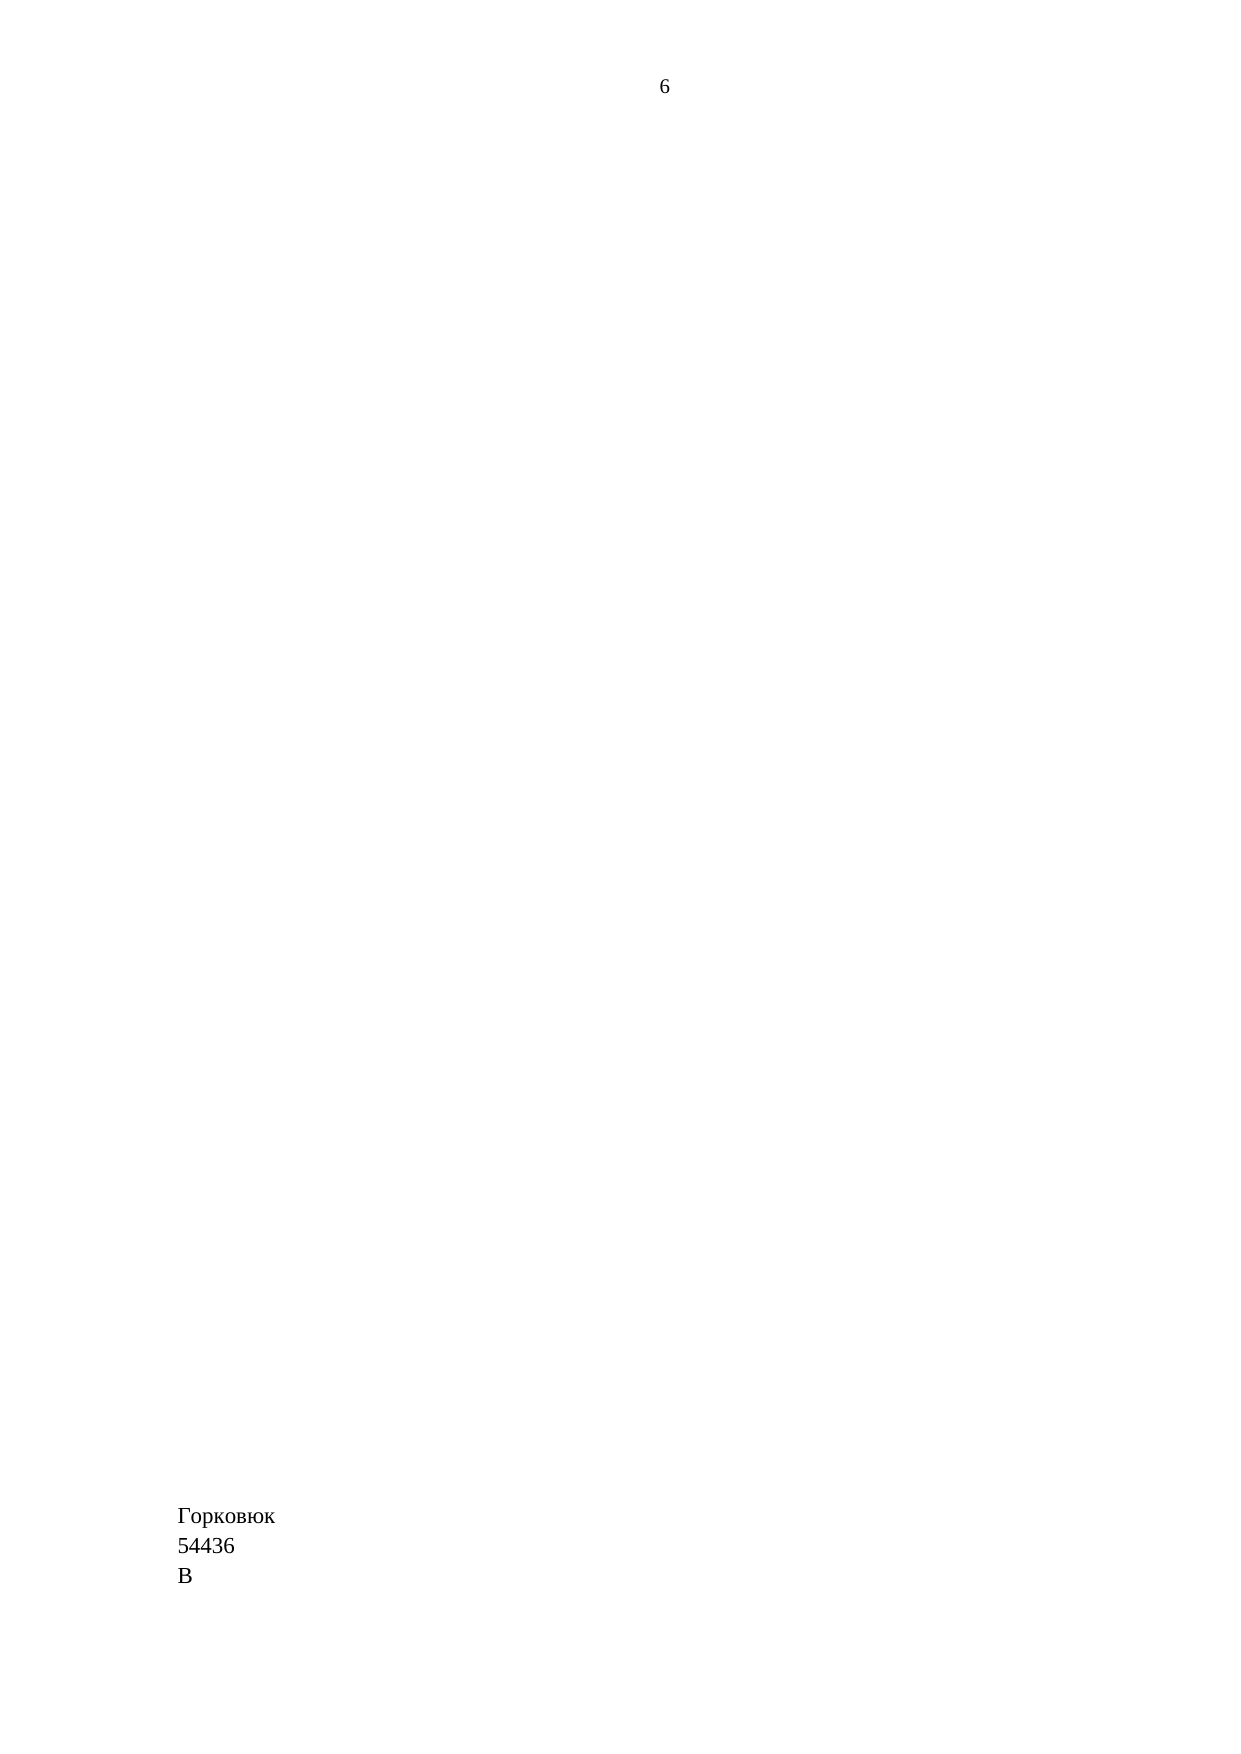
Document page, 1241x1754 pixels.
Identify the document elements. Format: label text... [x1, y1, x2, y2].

text В [177, 1563, 1152, 1589]
text 54436 [177, 1532, 1152, 1559]
text Горковюк [177, 1502, 1152, 1528]
